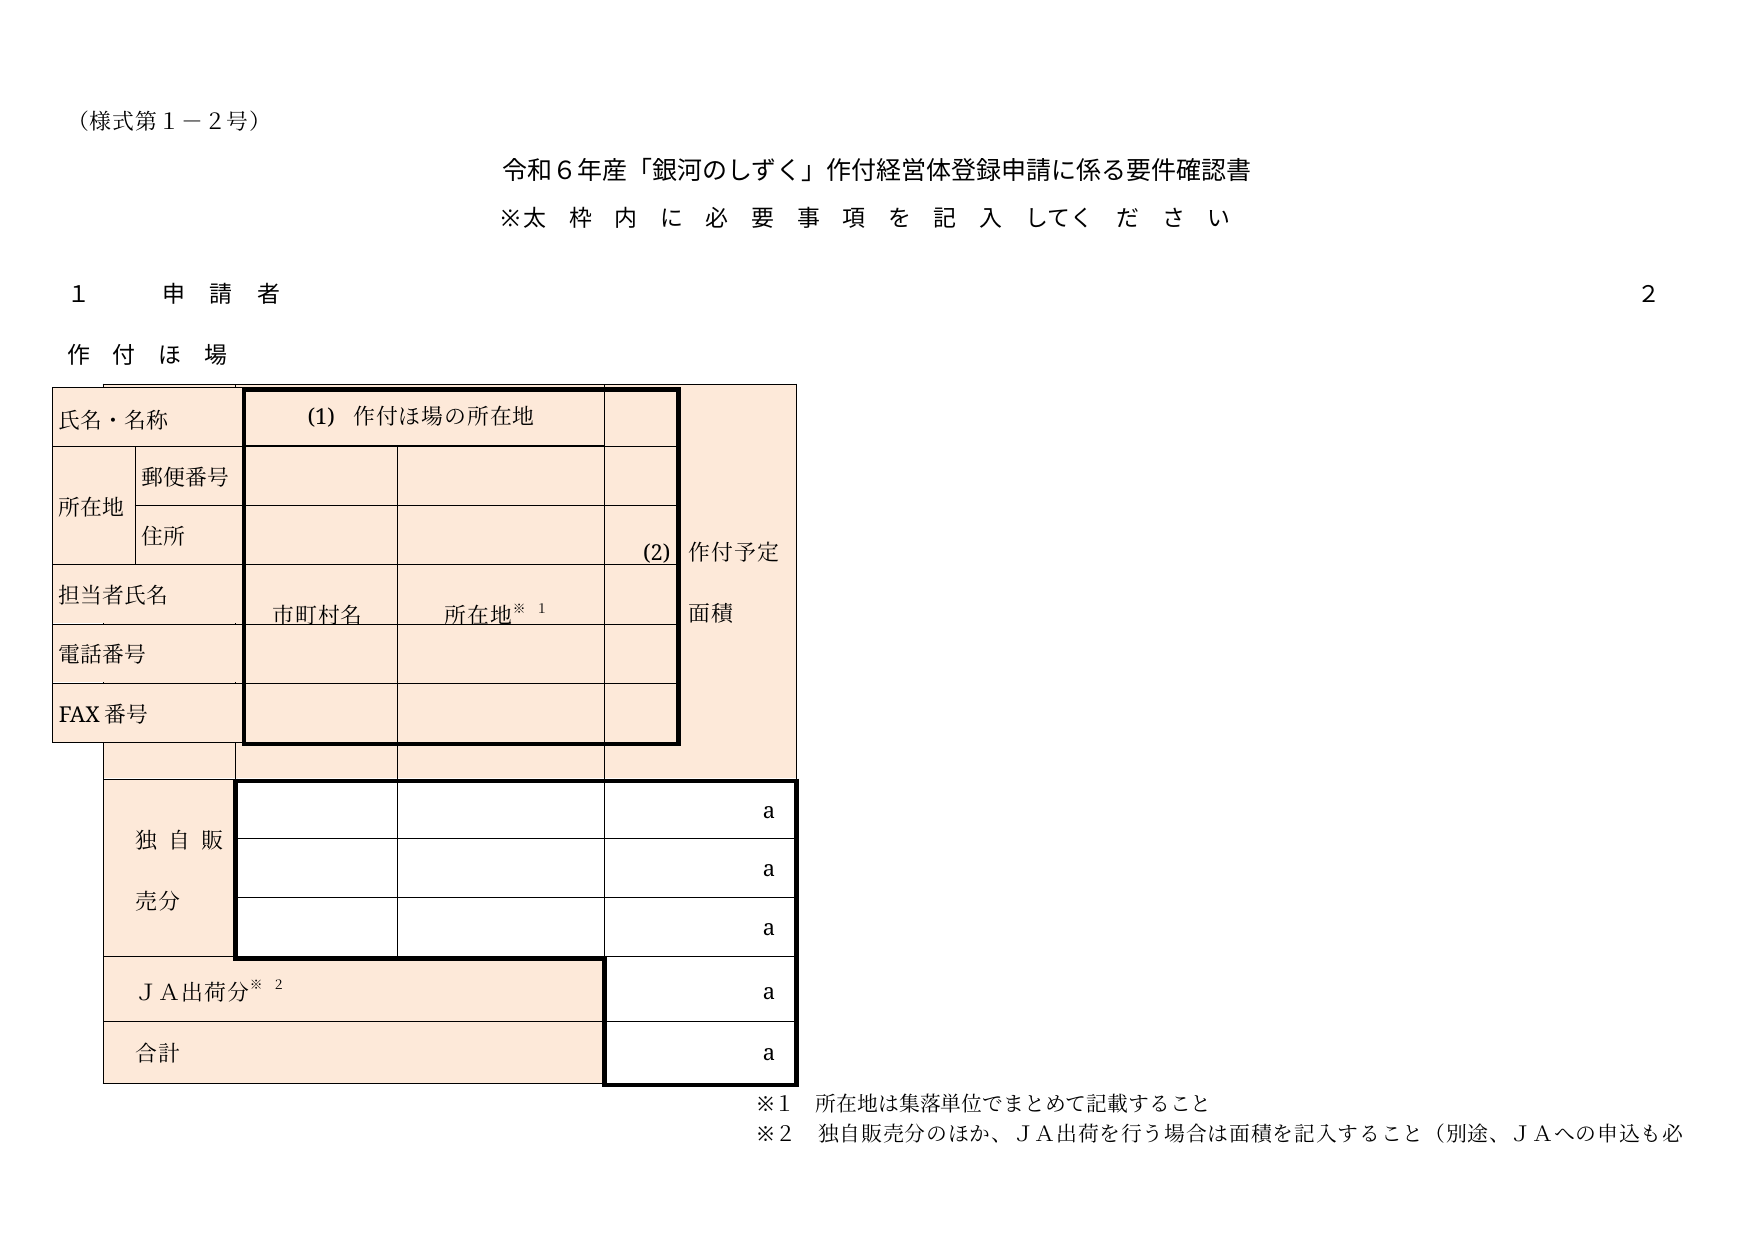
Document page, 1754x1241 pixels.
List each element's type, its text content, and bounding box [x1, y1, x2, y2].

table_cell [246, 565, 676, 623]
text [757, 1117, 1687, 1148]
text ※太枠内に必要事項を記入してください [67, 186, 1687, 247]
table_cell [246, 625, 676, 682]
table_cell 所在地※１ [398, 746, 604, 778]
table_cell a [605, 898, 794, 956]
table_cell [246, 684, 676, 742]
table_header 氏名・名称 [53, 388, 242, 446]
table_cell a [605, 783, 794, 838]
text １ 申請者 ２ 作付ほ場 [67, 262, 1687, 383]
table_cell [398, 783, 604, 838]
table_cell [238, 783, 397, 838]
table_cell [238, 898, 397, 956]
table_cell [398, 898, 604, 956]
text ※１ 所在地は集落単位でまとめて記載すること [757, 1087, 1687, 1117]
table_cell 電話番号 [53, 625, 242, 682]
text 令和６年産「銀河のしずく」作付経営体登録申請に係る要件確認書 [67, 150, 1687, 186]
text （様式第１－２号） [67, 89, 1687, 150]
table_cell a [607, 1022, 794, 1083]
table_cell a [607, 957, 794, 1021]
table_cell [398, 839, 604, 897]
table_cell [246, 447, 676, 505]
table_cell [246, 506, 676, 564]
table_header [246, 392, 676, 446]
table_cell 市町村名 [236, 743, 397, 778]
table_cell 住所 [136, 506, 242, 564]
table_cell 独自販売分 [104, 780, 233, 956]
table_cell a [605, 839, 794, 897]
table_header [104, 743, 235, 778]
table_cell 所在地 [53, 447, 135, 564]
table_cell 担当者氏名 [53, 565, 242, 623]
table_cell 合計 [104, 1022, 602, 1083]
table_cell ＪＡ出荷分※２ [104, 957, 602, 1021]
table_cell FAX番号 [53, 684, 242, 742]
table_cell 郵便番号 [136, 447, 242, 505]
table_cell [238, 839, 397, 897]
table_header (2) 作付予定面積 [605, 385, 796, 778]
